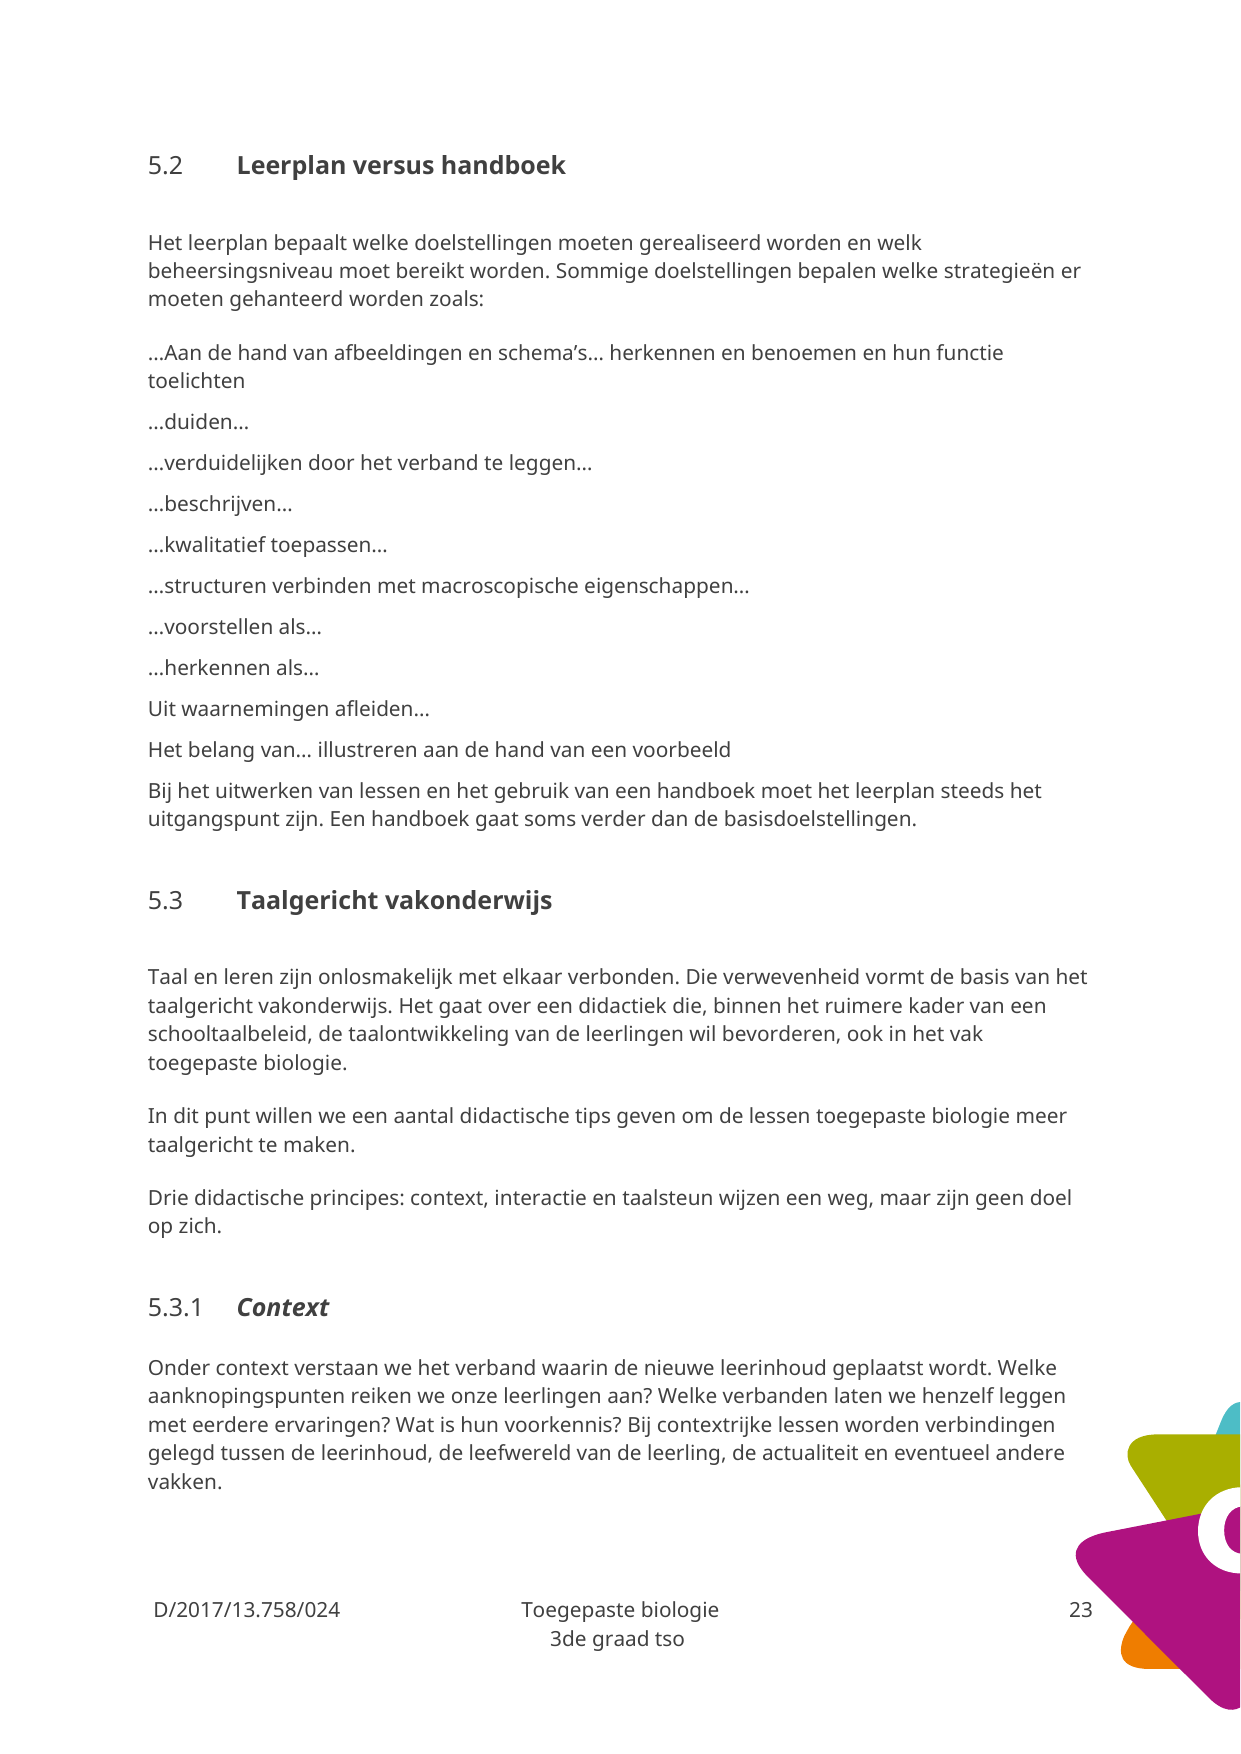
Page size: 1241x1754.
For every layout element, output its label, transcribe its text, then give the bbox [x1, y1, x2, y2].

text Taalgericht vakonderwijs [148, 883, 1092, 917]
text Leerplan versus handboek [148, 148, 1092, 182]
text Taal en leren zijn onlosmakelijk met elkaar verbonden. Die verwevenheid vormt de basis van het taalgericht vakonderwijs. Het gaat over een didactiek die, binnen het ruimere kader van een schooltaalbeleid, de taalontwikkeling van de leerlingen wil bevorderen, ook in het vak toegepaste biologie. [148, 962, 1092, 1076]
text Bij het uitwerken van lessen en het gebruik van een handboek moet het leerplan steeds het uitgangspunt zijn. Een handboek gaat soms verder dan de basisdoelstellingen. [148, 776, 1092, 833]
text Drie didactische principes: context, interactie en taalsteun wijzen een weg, maar zijn geen doel op zich. [148, 1183, 1092, 1240]
text …verduidelijken door het verband te leggen… [148, 448, 1092, 477]
text …duiden… [148, 407, 1092, 436]
text Context [148, 1290, 1092, 1324]
text …structuren verbinden met macroscopische eigenschappen… [148, 571, 1092, 599]
text …Aan de hand van afbeeldingen en schema’s… herkennen en benoemen en hun functie toelichten [148, 338, 1092, 395]
text …beschrijven… [148, 489, 1092, 518]
text Uit waarnemingen afleiden… [148, 694, 1092, 722]
text …kwalitatief toepassen… [148, 530, 1092, 558]
text Het leerplan bepaalt welke doelstellingen moeten gerealiseerd worden en welk beheersingsniveau moet bereikt worden. Sommige doelstellingen bepalen welke strategieën er moeten gehanteerd worden zoals: [148, 228, 1092, 313]
text …herkennen als… [148, 653, 1092, 681]
text Onder context verstaan we het verband waarin de nieuwe leerinhoud geplaatst wordt. Welke aanknopingspunten reiken we onze leerlingen aan? Welke verbanden laten we henzelf leggen met eerdere ervaringen? Wat is hun voorkennis? Bij contextrijke lessen worden verbindingen gelegd tussen de leerinhoud, de leefwereld van de leerling, de actualiteit en eventueel andere vakken. [148, 1353, 1092, 1495]
text Het belang van… illustreren aan de hand van een voorbeeld [148, 735, 1092, 763]
text In dit punt willen we een aantal didactische tips geven om de lessen toegepaste biologie meer taalgericht te maken. [148, 1101, 1092, 1158]
text …voorstellen als… [148, 612, 1092, 640]
